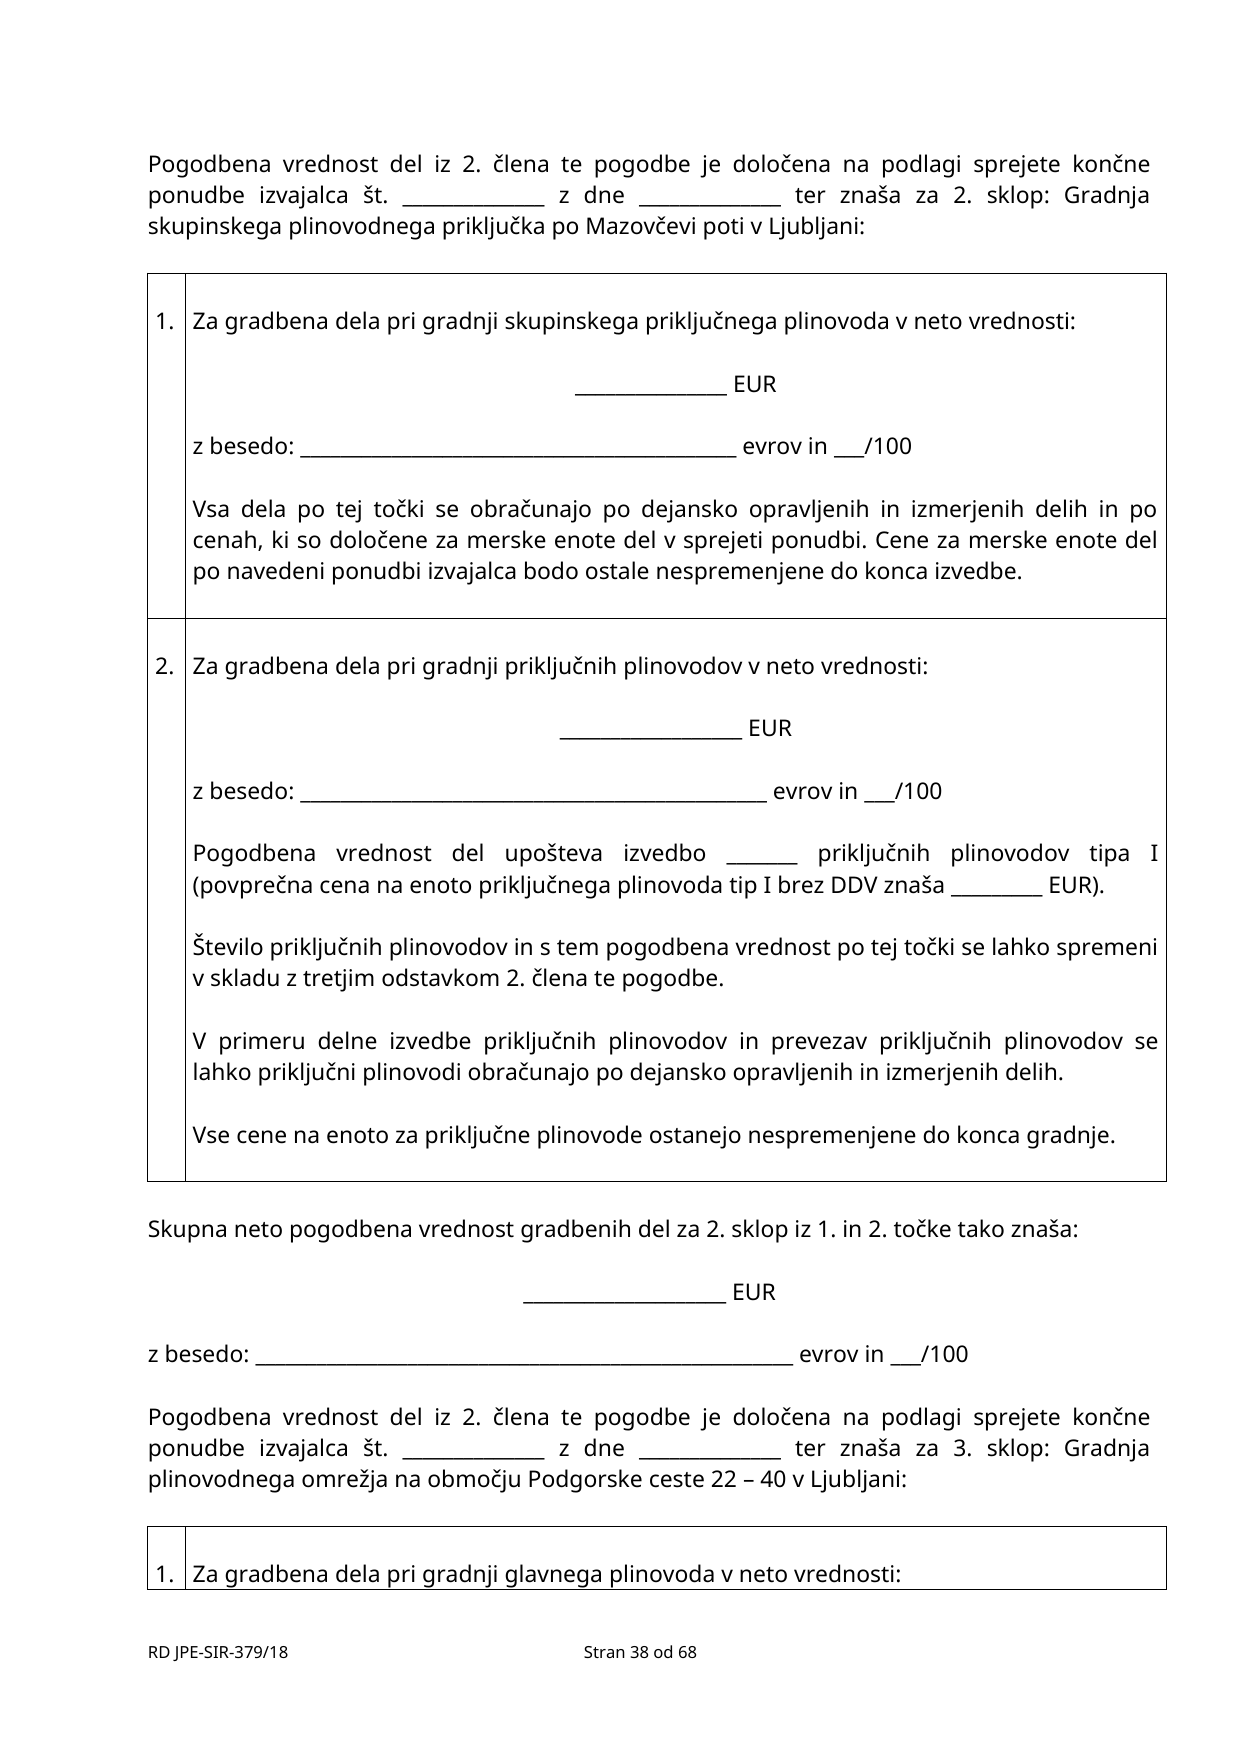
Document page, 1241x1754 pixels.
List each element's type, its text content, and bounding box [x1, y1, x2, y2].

text Pogodbena vrednost del iz 2. člena te pogodbe je določena na podlagi sprejete končne ponudbe izvajalca št. ______________ z dne ______________ ter znaša za 3. sklop: Gradnja plinovodnega omrežja na območju Podgorske ceste 22 – 40 v Ljubljani: [148, 1401, 1152, 1494]
table_cell 2. [148, 619, 185, 1181]
table_header 1. [148, 274, 185, 617]
text z besedo: _____________________________________________________ evrov in ___/100 [148, 1338, 1163, 1369]
table_header Za gradbena dela pri gradnji skupinskega priključnega plinovoda v neto vrednosti: _______________ EUR z besedo: ___________________________________________ evrov in ___/100 Vsa dela po tej točki se obračunajo po dejansko opravljenih in izmerjenih delih in po cenah, ki so določene za merske enote del v sprejeti ponudbi. Cene za merske enote del po navedeni ponudbi izvajalca bodo ostale nespremenjene do konca izvedbe. [186, 274, 1166, 617]
text Skupna neto pogodbena vrednost gradbenih del za 2. sklop iz 1. in 2. točke tako znaša: [148, 1213, 1163, 1244]
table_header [186, 1527, 1166, 1589]
text Pogodbena vrednost del iz 2. člena te pogodbe je določena na podlagi sprejete končne ponudbe izvajalca št. ______________ z dne ______________ ter znaša za 2. sklop: Gradnja skupinskega plinovodnega priključka po Mazovčevi poti v Ljubljani: [148, 148, 1152, 241]
table_cell Za gradbena dela pri gradnji priključnih plinovodov v neto vrednosti: __________________ EUR z besedo: ______________________________________________ evrov in ___/100 Pogodbena vrednost del upošteva izvedbo _______ priključnih plinovodov tipa I (povprečna cena na enoto priključnega plinovoda tip I brez DDV znaša _________ EUR). Število priključnih plinovodov in s tem pogodbena vrednost po tej točki se lahko spremeni v skladu z tretjim odstavkom 2. člena te pogodbe. V primeru delne izvedbe priključnih plinovodov in prevezav priključnih plinovodov se lahko priključni plinovodi obračunajo po dejansko opravljenih in izmerjenih delih. Vse cene na enoto za priključne plinovode ostanejo nespremenjene do konca gradnje. [186, 619, 1166, 1181]
text ____________________ EUR [148, 1276, 1152, 1307]
table_header 1. [148, 1527, 185, 1589]
